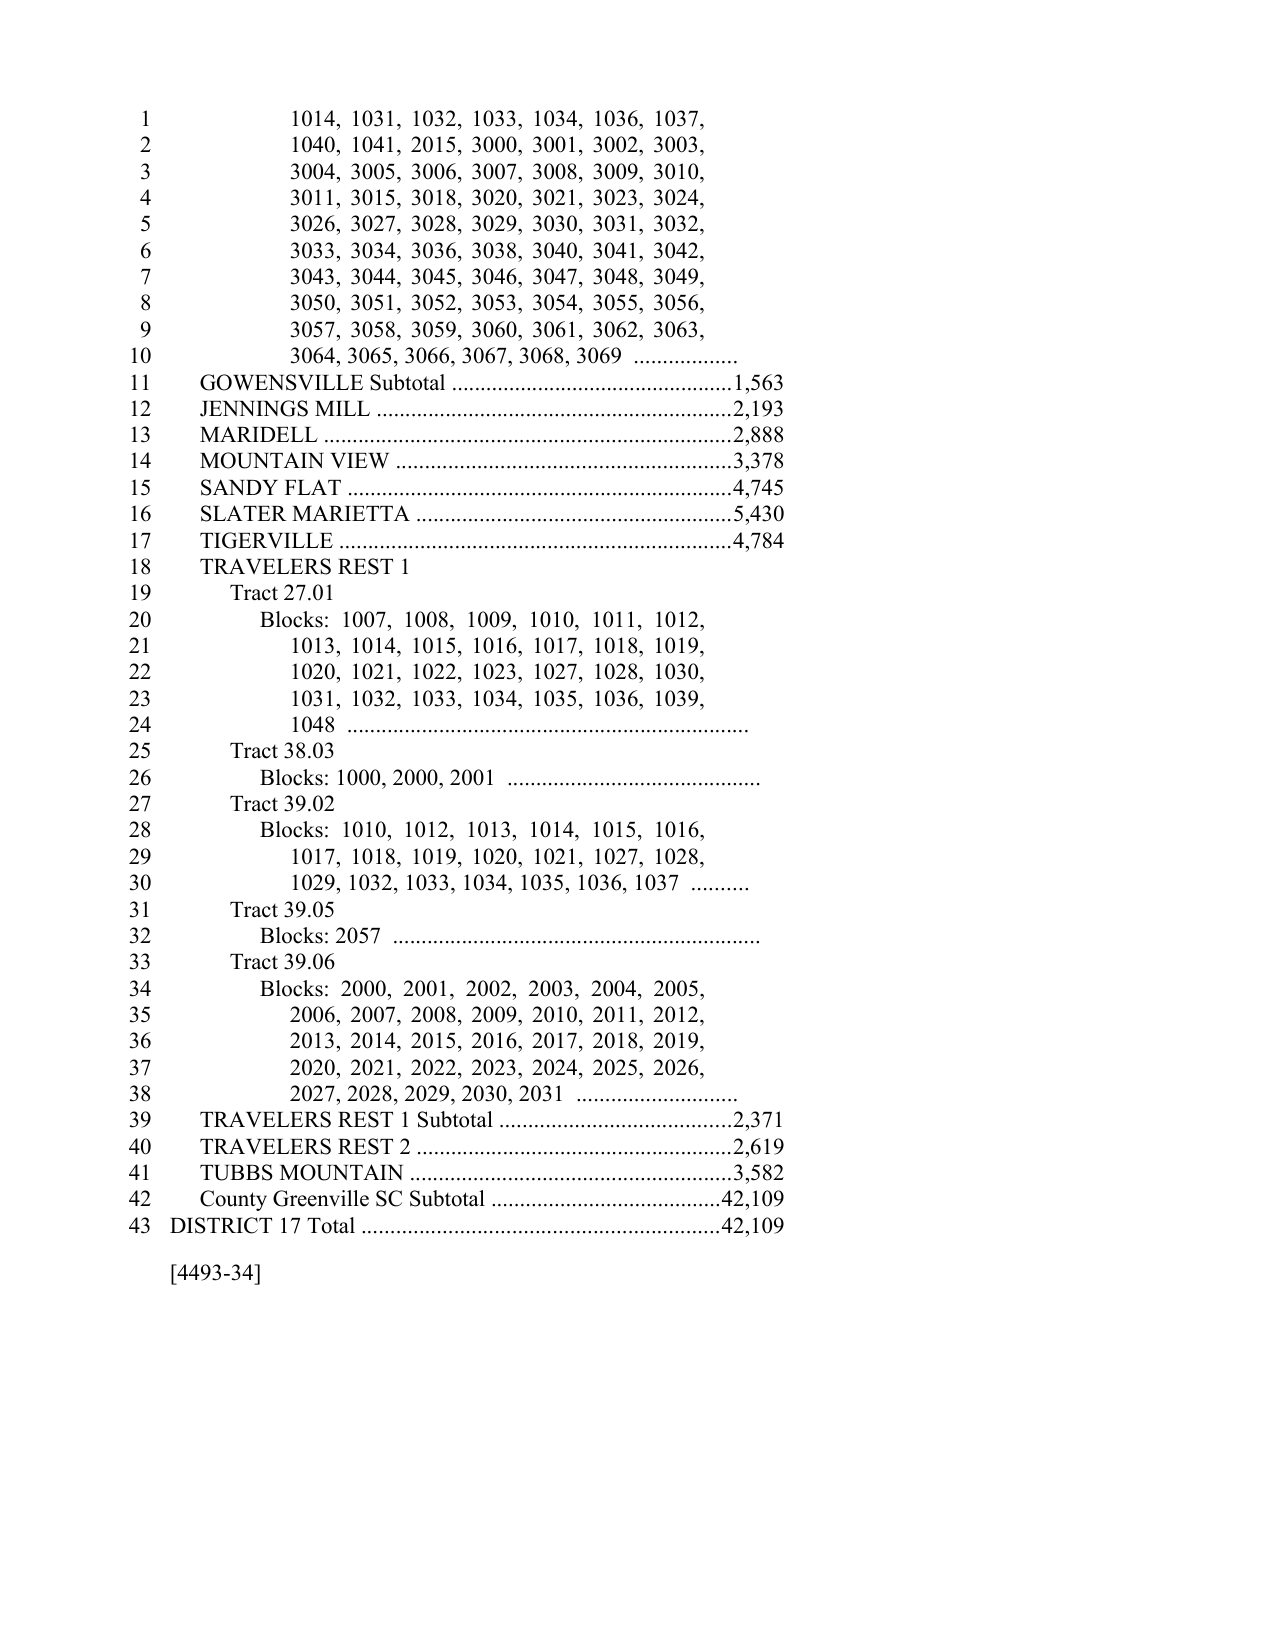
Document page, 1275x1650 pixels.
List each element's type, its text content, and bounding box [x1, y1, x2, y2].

text SLATER MARIETTA 5,430 [199, 500, 787, 527]
text Blocks: 2057 28 [259, 922, 705, 948]
text Blocks: 1007, 1008, 1009, 1010, 1011, 1012, 1013, 1014, 1015, 1016, 1017, 1018, 1019, 1020, 1021, 1022, 1023, 1027, 1028, 1030, 1031, 1032, 1033, 1034, 1035, 1036, 1039, 1048 515 [259, 606, 705, 737]
text DISTRICT 17 Total 42,109 [169, 1212, 787, 1238]
text Tract 39.06 [229, 948, 787, 975]
text Tract 39.02 [229, 790, 787, 817]
text Tract 27.01 [229, 579, 787, 606]
text Blocks: 1000, 2000, 2001 20 [259, 764, 705, 790]
text Blocks: 2000, 2001, 2002, 2003, 2004, 2005, 2006, 2007, 2008, 2009, 2010, 2011, 2012, 2013, 2014, 2015, 2016, 2017, 2018, 2019, 2020, 2021, 2022, 2023, 2024, 2025, 2026, 2027, 2028, 2029, 2030, 2031 1596 [259, 975, 705, 1106]
text TIGERVILLE 4,784 [199, 527, 787, 553]
text GOWENSVILLE Subtotal 1,563 [199, 368, 787, 395]
text TRAVELERS REST 1 [199, 553, 787, 579]
text Blocks: 1010, 1012, 1013, 1014, 1015, 1016, 1017, 1018, 1019, 1020, 1021, 1027, 1028, 1029, 1032, 1033, 1034, 1035, 1036, 1037 212 [259, 817, 705, 896]
text Tract 39.05 [229, 896, 787, 922]
text JENNINGS MILL 2,193 [199, 395, 787, 421]
text Tract 38.03 [229, 737, 787, 764]
text TRAVELERS REST 2 2,619 [199, 1133, 787, 1159]
text MARIDELL 2,888 [199, 421, 787, 448]
text TRAVELERS REST 1 Subtotal 2,371 [199, 1106, 787, 1133]
text TUBBS MOUNTAIN 3,582 [199, 1159, 787, 1186]
text County Greenville SC Subtotal 42,109 [199, 1186, 787, 1212]
text MOUNTAIN VIEW 3,378 [199, 448, 787, 474]
text SANDY FLAT 4,745 [199, 474, 787, 500]
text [259, 105, 705, 368]
